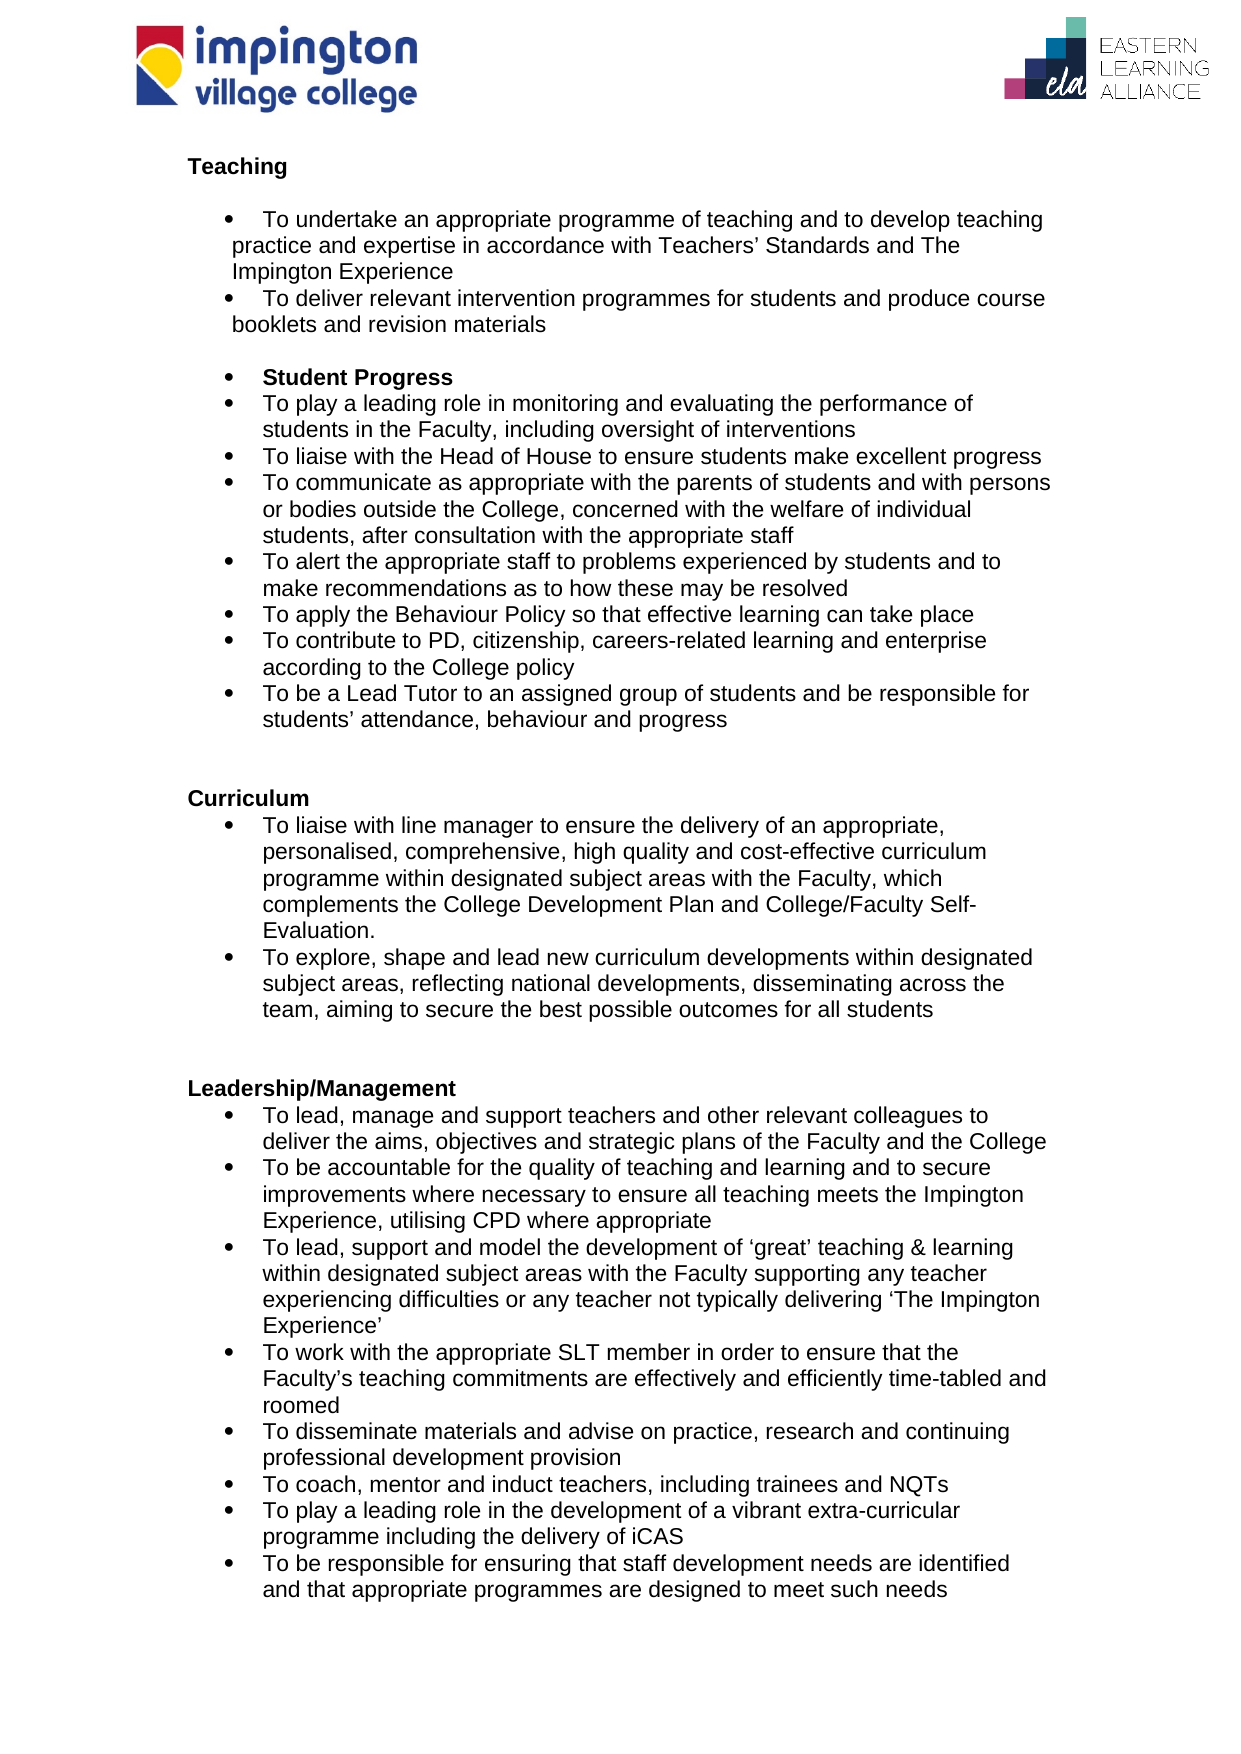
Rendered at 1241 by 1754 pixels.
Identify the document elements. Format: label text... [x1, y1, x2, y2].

list To work with the appropriate SLT member in order to ensure that the Faculty’s teaching commitments are effectively and efficiently time-tabled and roomed [225, 1339, 1053, 1418]
list To be responsible for ensuring that staff development needs are identified and that appropriate programmes are designed to meet such needs [225, 1550, 1053, 1602]
picture [979, 0, 1230, 124]
list To play a leading role in monitoring and evaluating the performance of students in the Faculty, including oversight of interventions [225, 390, 1053, 443]
subtitle Student Progress [225, 364, 1053, 390]
list To liaise with the Head of House to ensure students make excellent progress [225, 443, 1053, 469]
list To explore, shape and lead new curriculum developments within designated subject areas, reflecting national developments, disseminating across the team, aiming to secure the best possible outcomes for all students [225, 943, 1053, 1023]
list To coach, mentor and induct teachers, including trainees and NQTs [225, 1471, 1053, 1497]
list To disseminate materials and advise on practice, research and continuing professional development provision [225, 1418, 1053, 1471]
list To lead, manage and support teachers and other relevant colleagues to deliver the aims, objectives and strategic plans of the Faculty and the College [225, 1102, 1053, 1154]
list To alert the appropriate staff to problems experienced by students and to make recommendations as to how these may be resolved [225, 548, 1053, 601]
subtitle Teaching [187, 153, 1053, 179]
list To apply the Behaviour Policy so that effective learning can take place [225, 601, 1053, 627]
list To lead, support and model the development of ‘great’ teaching & learning within designated subject areas with the Faculty supporting any teacher experiencing difficulties or any teacher not typically delivering ‘The Impington Experience’ [225, 1233, 1053, 1339]
list To deliver relevant intervention programmes for students and produce course booklets and revision materials [225, 285, 1053, 337]
list To play a leading role in the development of a vibrant extra-curricular programme including the delivery of iCAS [225, 1497, 1053, 1550]
subtitle Leadership/Management [187, 1075, 1053, 1102]
subtitle Curriculum [187, 785, 1053, 812]
list To be accountable for the quality of teaching and learning and to secure improvements where necessary to ensure all teaching meets the Impington Experience, utilising CPD where appropriate [225, 1154, 1053, 1233]
list To be a Lead Tutor to an assigned group of students and be responsible for students’ attendance, behaviour and progress [225, 680, 1053, 733]
picture [115, 4, 438, 134]
list To liaise with line manager to ensure the delivery of an appropriate, personalised, comprehensive, high quality and cost-effective curriculum programme within designated subject areas with the Faculty, which complements the College Development Plan and College/Faculty Self-Evaluation. [225, 812, 1053, 943]
list To communicate as appropriate with the parents of students and with persons or bodies outside the College, concerned with the welfare of individual students, after consultation with the appropriate staff [225, 469, 1053, 548]
list To undertake an appropriate programme of teaching and to develop teaching practice and expertise in accordance with Teachers’ Standards and The Impington Experience [225, 206, 1053, 285]
list To contribute to PD, citizenship, careers-related learning and enterprise according to the College policy [225, 627, 1053, 680]
